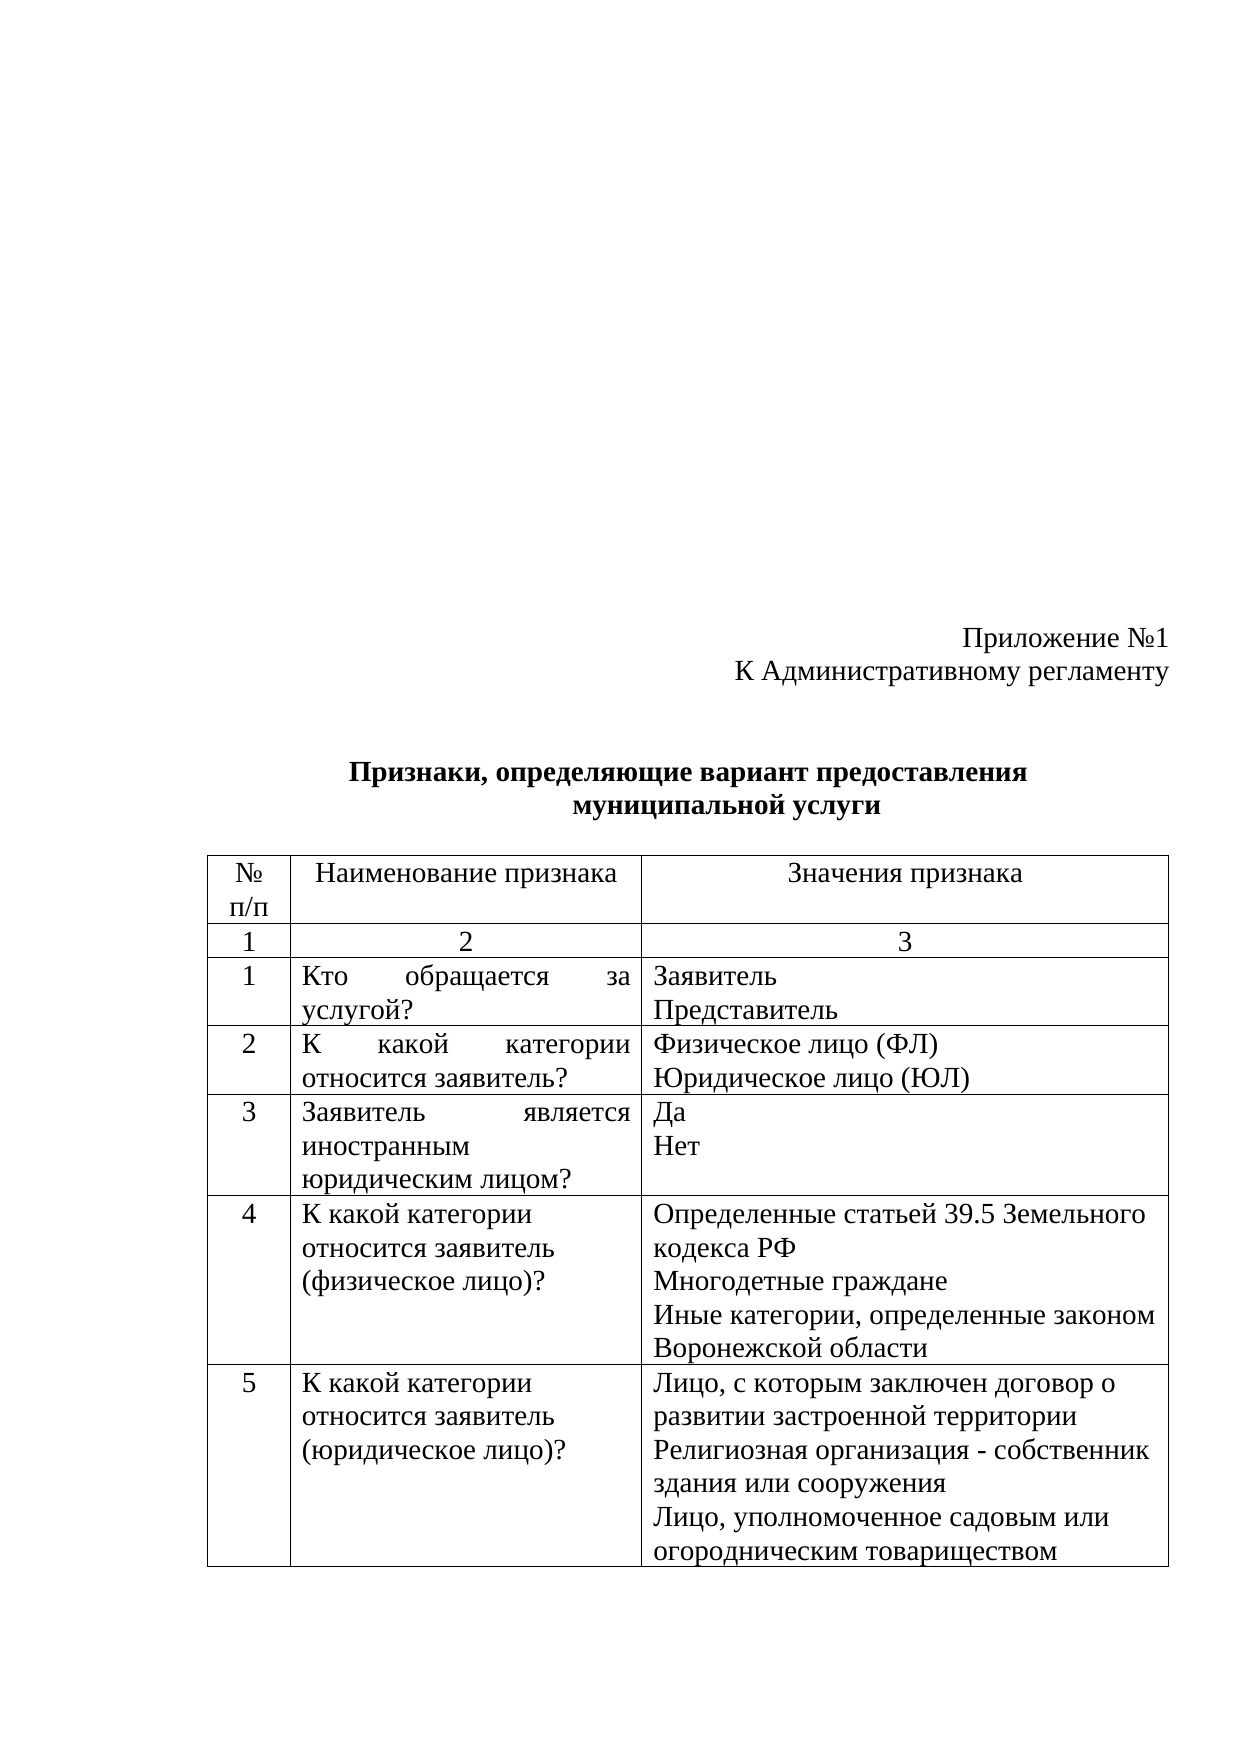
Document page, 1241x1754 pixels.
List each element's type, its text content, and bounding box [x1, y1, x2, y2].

table_cell Определенные статьей 39.5 Земельного кодекса РФ Многодетные граждане Иные категории, определенные законом Воронежской области [642, 1196, 1168, 1364]
table_cell Кто обращается за услугой? [291, 958, 641, 1025]
table_header № п/п [208, 856, 290, 923]
table_cell К какой категории относится заявитель? [291, 1026, 641, 1093]
title Признаки, определяющие вариант предоставления [207, 754, 1169, 787]
table_cell Заявитель Представитель [642, 958, 1168, 1025]
text Приложение №1 [207, 620, 1169, 653]
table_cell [291, 1365, 641, 1566]
text К Административному регламенту [207, 653, 1169, 687]
text муниципальной услуги [207, 787, 1169, 821]
table_cell 2 [291, 924, 641, 957]
table_cell 4 [208, 1196, 290, 1364]
table_cell 2 [208, 1026, 290, 1093]
table_cell Заявитель является иностранным юридическим лицом? [291, 1095, 641, 1195]
table_header Наименование признака [291, 856, 641, 923]
table_cell 3 [642, 924, 1168, 957]
table_cell 1 [208, 924, 290, 957]
table_header Значения признака [642, 856, 1168, 923]
table_cell Да Нет [642, 1095, 1168, 1195]
table_cell Физическое лицо (ФЛ) Юридическое лицо (ЮЛ) [642, 1026, 1168, 1093]
table_cell 1 [208, 958, 290, 1025]
table_cell 5 [208, 1365, 290, 1566]
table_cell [642, 1365, 1168, 1566]
table_cell К какой категории относится заявитель (физическое лицо)? [291, 1196, 641, 1364]
table_cell 3 [208, 1095, 290, 1195]
